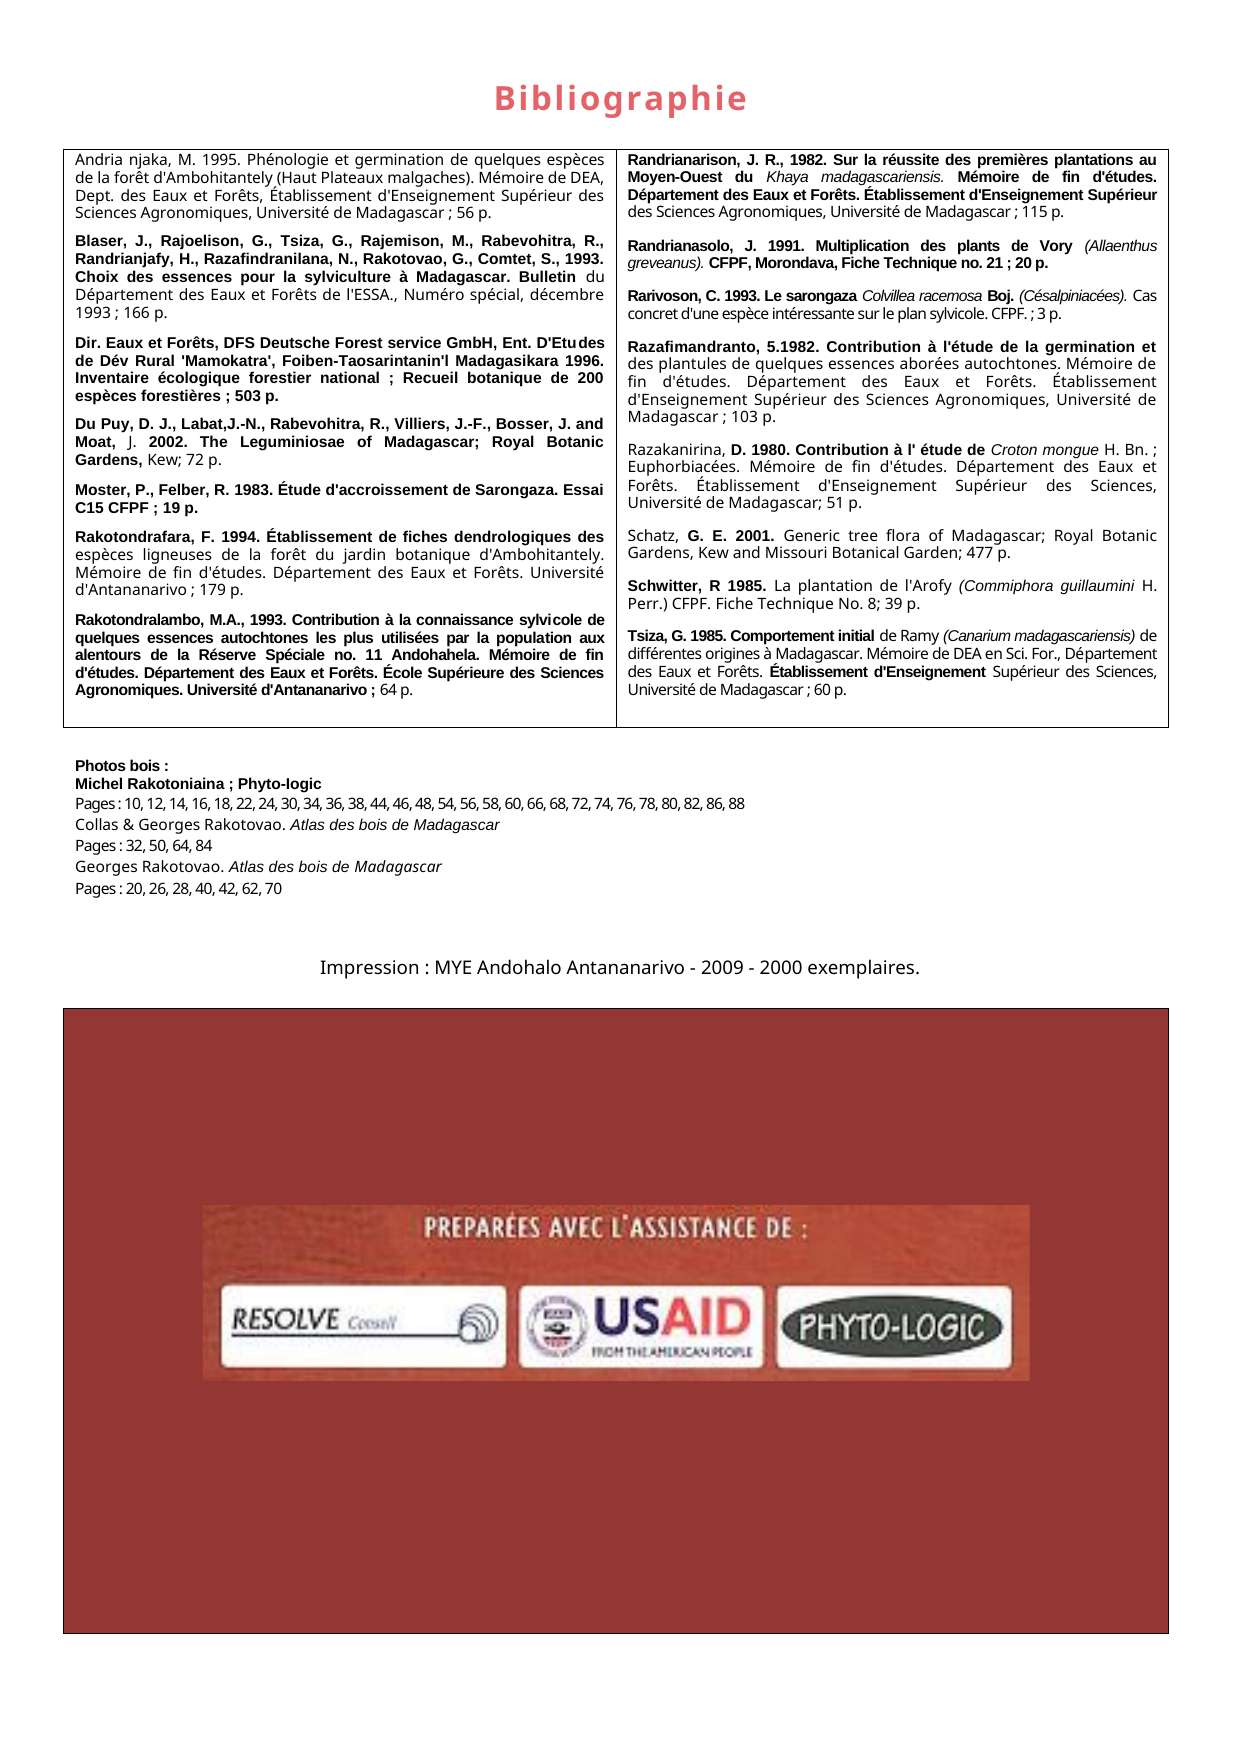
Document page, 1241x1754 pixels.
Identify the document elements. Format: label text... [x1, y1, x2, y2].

text Georges Rakotovao. Atlas des bois de Madagascar [75, 856, 1165, 877]
table_header Andria njaka, M. 1995. Phénologie et germination de quelques espèces de la forêt d'Ambohitantely (Haut Plateaux malgaches). Mémoire de DEA, Dept. des Eaux et Forêts, Établissement d'Enseignement Supérieur des Sciences Agronomiques, Université de Madagascar ; 56 p. Blaser, J., Rajoelison, G., Tsiza, G., Rajemison, M., Rabevohitra, R., Randrianjafy, H., Razafindranilana, N., Rakotovao, G., Comtet, S., 1993. Choix des essences pour la sylviculture à Madagascar. Bulletin du Département des Eaux et Forêts de l'ESSA., Numéro spécial, décembre 1993 ; 166 p. Dir. Eaux et Forêts, DFS Deutsche Forest service GmbH, Ent. D'Etudes de Dév Rural 'Mamokatra', Foiben-Taosarintanin'l Madagasikara 1996. Inventaire écologique forestier national ; Recueil botanique de 200 espèces forestières ; 503 p. Du Puy, D. J., Labat,J.-N., Rabevohitra, R., Villiers, J.-F., Bosser, J. and Moat, J. 2002. The Leguminiosae of Madagascar; Royal Botanic Gardens, Kew; 72 p. Moster, P., Felber, R. 1983. Étude d'accroissement de Sarongaza. Essai C15 CFPF ; 19 p. Rakotondrafara, F. 1994. Établissement de fiches dendrologiques des espèces ligneuses de la forêt du jardin botanique d'Ambohitantely. Mémoire de fin d'études. Département des Eaux et Forêts. Université d'Antananarivo ; 179 p. Rakotondralambo, M.A., 1993. Contribution à la connaissance sylvicole de quelques essences autochtones les plus utilisées par la population aux alentours de la Réserve Spéciale no. 11 Andohahela. Mémoire de fin d'études. Département des Eaux et Forêts. École Supérieure des Sciences Agronomiques. Université d'Antananarivo ; 64 p. [64, 150, 616, 727]
text Bibliographie [75, 75, 1165, 120]
picture [202, 1205, 1030, 1381]
text Pages : 20, 26, 28, 40, 42, 62, 70 [75, 877, 1165, 899]
text Photos bois : [75, 756, 1165, 774]
text Impression : MYE Andohalo Antananarivo - 2009 - 2000 exemplaires. [75, 955, 1165, 980]
text Pages : 32, 50, 64, 84 [75, 835, 1165, 856]
table_header [64, 1009, 1168, 1633]
table_header Randrianarison, J. R., 1982. Sur la réussite des premières plantations au Moyen-Ouest du Khaya madagascariensis. Mémoire de fin d'études. Département des Eaux et Forêts. Établissement d'Enseignement Supérieur des Sciences Agronomiques, Université de Madagascar ; 115 p. Randrianasolo, J. 1991. Multiplication des plants de Vory (Allaenthus greveanus). CFPF, Morondava, Fiche Technique no. 21 ; 20 p. Rarivoson, C. 1993. Le sarongaza Colvillea racemosa Boj. (Césalpiniacées). Cas concret d'une espèce intéressante sur le plan sylvicole. CFPF. ; 3 p. Razafimandranto, 5.1982. Contribution à l'étude de la germination et des plantules de quelques essences aborées autochtones. Mémoire de fin d'études. Département des Eaux et Forêts. Établissement d'Enseignement Supérieur des Sciences Agronomiques, Université de Madagascar ; 103 p. Razakanirina, D. 1980. Contribution à l' étude de Croton mongue H. Bn. ; Euphorbiacées. Mémoire de fin d'études. Département des Eaux et Forêts. Établissement d'Enseignement Supérieur des Sciences, Université de Madagascar; 51 p. Schatz, G. E. 2001. Generic tree flora of Madagascar; Royal Botanic Gardens, Kew and Missouri Botanical Garden; 477 p. Schwitter, R 1985. La plantation de l'Arofy (Commiphora guillaumini H. Perr.) CFPF. Fiche Technique No. 8; 39 p. Tsiza, G. 1985. Comportement initial de Ramy (Canarium madagascariensis) de différentes origines à Madagascar. Mémoire de DEA en Sci. For., Département des Eaux et Forêts. Établissement d'Enseignement Supérieur des Sciences, Université de Madagascar ; 60 p. [617, 150, 1168, 727]
text Pages : 10, 12, 14, 16, 18, 22, 24, 30, 34, 36, 38, 44, 46, 48, 54, 56, 58, 60, 66, 68, 72, 74, 76, 78, 80, 82, 86, 88 [75, 792, 1165, 814]
text Collas & Georges Rakotovao. Atlas des bois de Madagascar [75, 814, 1165, 835]
text Michel Rakotoniaina ; Phyto-Iogic [75, 774, 1165, 792]
